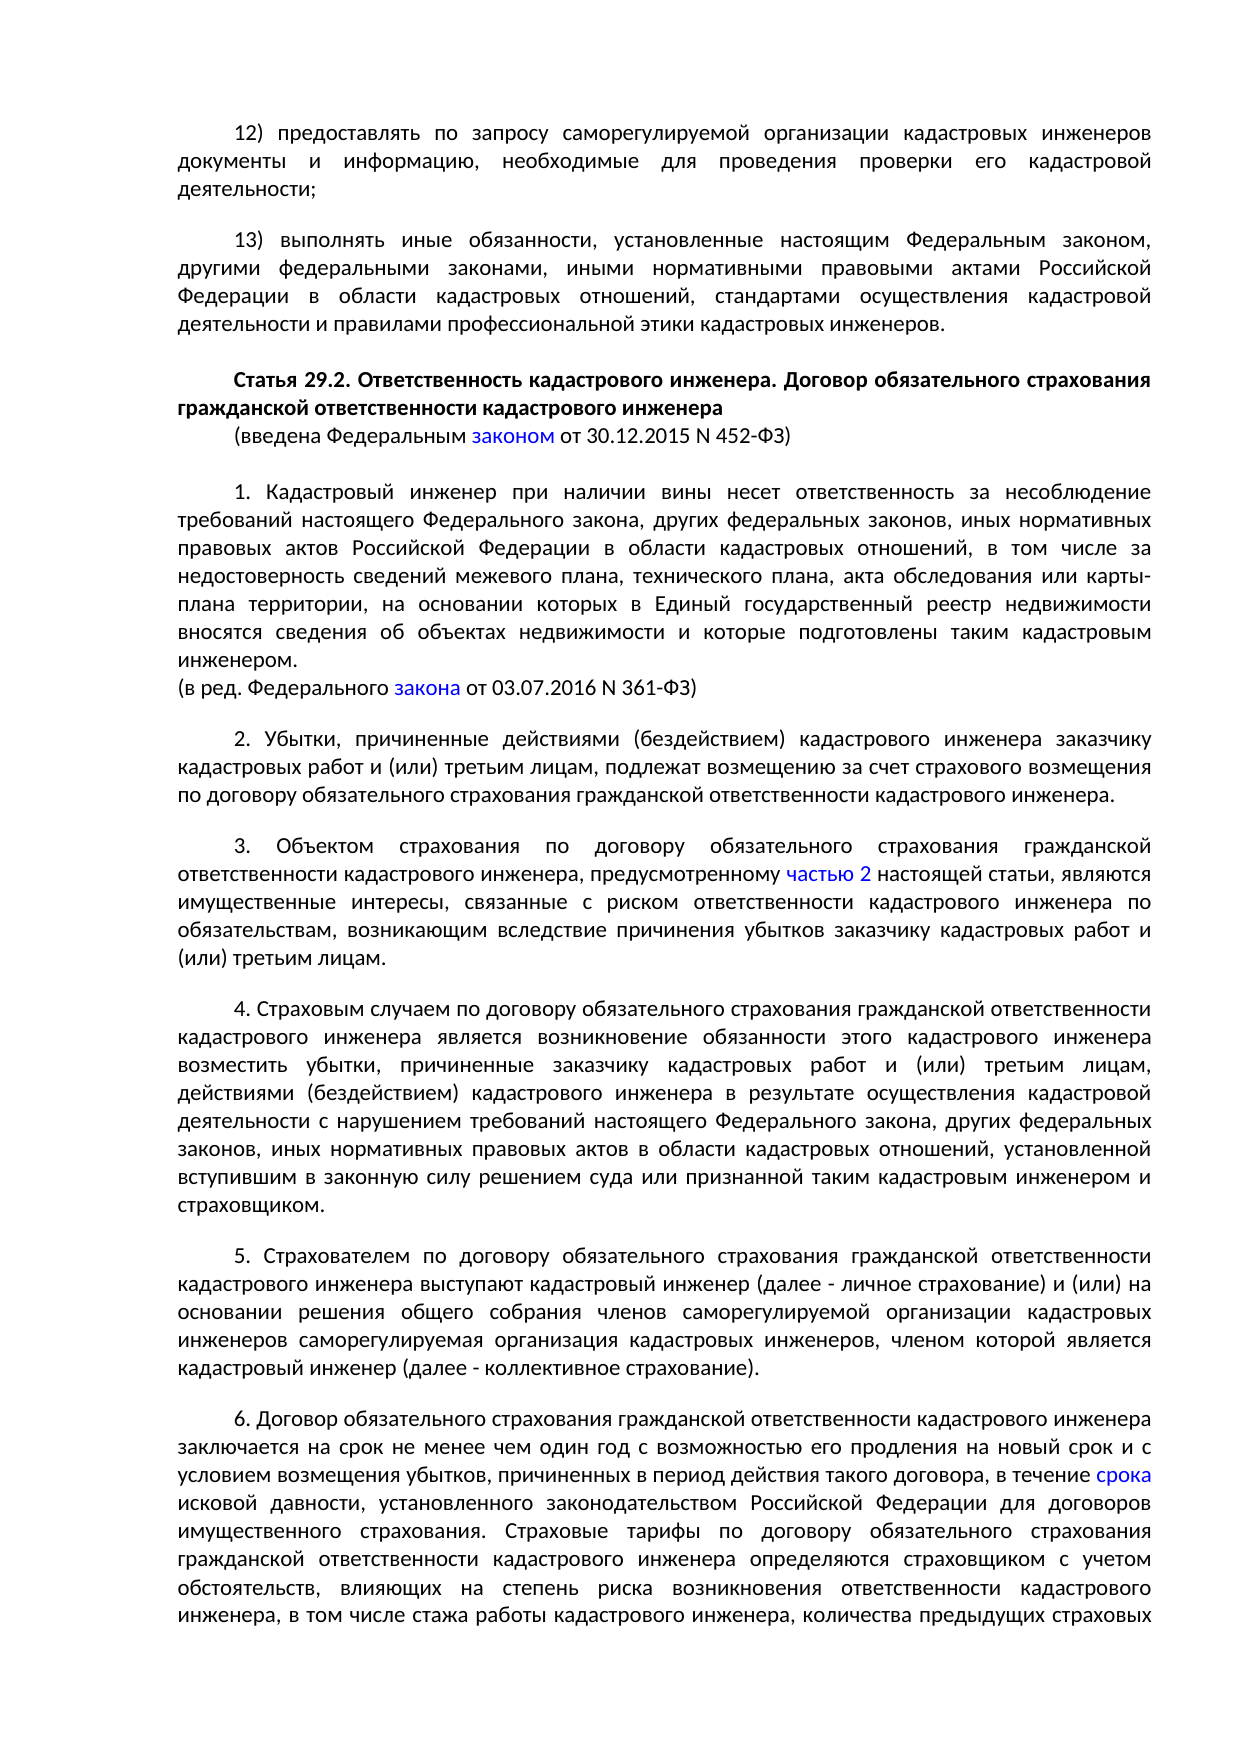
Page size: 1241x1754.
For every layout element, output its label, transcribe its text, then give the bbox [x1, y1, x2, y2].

text (в ред. Федерального закона от 03.07.2016 N 361-ФЗ) [177, 673, 1152, 701]
text 3. Объектом страхования по договору обязательного страхования гражданской ответственности кадастрового инженера, предусмотренному частью 2 настоящей статьи, являются имущественные интересы, связанные с риском ответственности кадастрового инженера по обязательствам, возникающим вследствие причинения убытков заказчику кадастровых работ и (или) третьим лицам. [177, 831, 1152, 971]
text 13) выполнять иные обязанности, установленные настоящим Федеральным законом, другими федеральными законами, иными нормативными правовыми актами Российской Федерации в области кадастровых отношений, стандартами осуществления кадастровой деятельности и правилами профессиональной этики кадастровых инженеров. [177, 225, 1152, 337]
text 2. Убытки, причиненные действиями (бездействием) кадастрового инженера заказчику кадастровых работ и (или) третьим лицам, подлежат возмещению за счет страхового возмещения по договору обязательного страхования гражданской ответственности кадастрового инженера. [177, 724, 1152, 808]
text (введена Федеральным законом от 30.12.2015 N 452-ФЗ) [177, 421, 1152, 449]
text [177, 1404, 1152, 1629]
text 12) предоставлять по запросу саморегулируемой организации кадастровых инженеров документы и информацию, необходимые для проведения проверки его кадастровой деятельности; [177, 118, 1152, 202]
text 4. Страховым случаем по договору обязательного страхования гражданской ответственности кадастрового инженера является возникновение обязанности этого кадастрового инженера возместить убытки, причиненные заказчику кадастровых работ и (или) третьим лицам, действиями (бездействием) кадастрового инженера в результате осуществления кадастровой деятельности с нарушением требований настоящего Федерального закона, других федеральных законов, иных нормативных правовых актов в области кадастровых отношений, установленной вступившим в законную силу решением суда или признанной таким кадастровым инженером и страховщиком. [177, 994, 1152, 1218]
text 1. Кадастровый инженер при наличии вины несет ответственность за несоблюдение требований настоящего Федерального закона, других федеральных законов, иных нормативных правовых актов Российской Федерации в области кадастровых отношений, в том числе за недостоверность сведений межевого плана, технического плана, акта обследования или карты-плана территории, на основании которых в Единый государственный реестр недвижимости вносятся сведения об объектах недвижимости и которые подготовлены таким кадастровым инженером. [177, 477, 1152, 673]
text 5. Страхователем по договору обязательного страхования гражданской ответственности кадастрового инженера выступают кадастровый инженер (далее - личное страхование) и (или) на основании решения общего собрания членов саморегулируемой организации кадастровых инженеров саморегулируемая организация кадастровых инженеров, членом которой является кадастровый инженер (далее - коллективное страхование). [177, 1241, 1152, 1382]
title Статья 29.2. Ответственность кадастрового инженера. Договор обязательного страхования гражданской ответственности кадастрового инженера [177, 365, 1152, 421]
